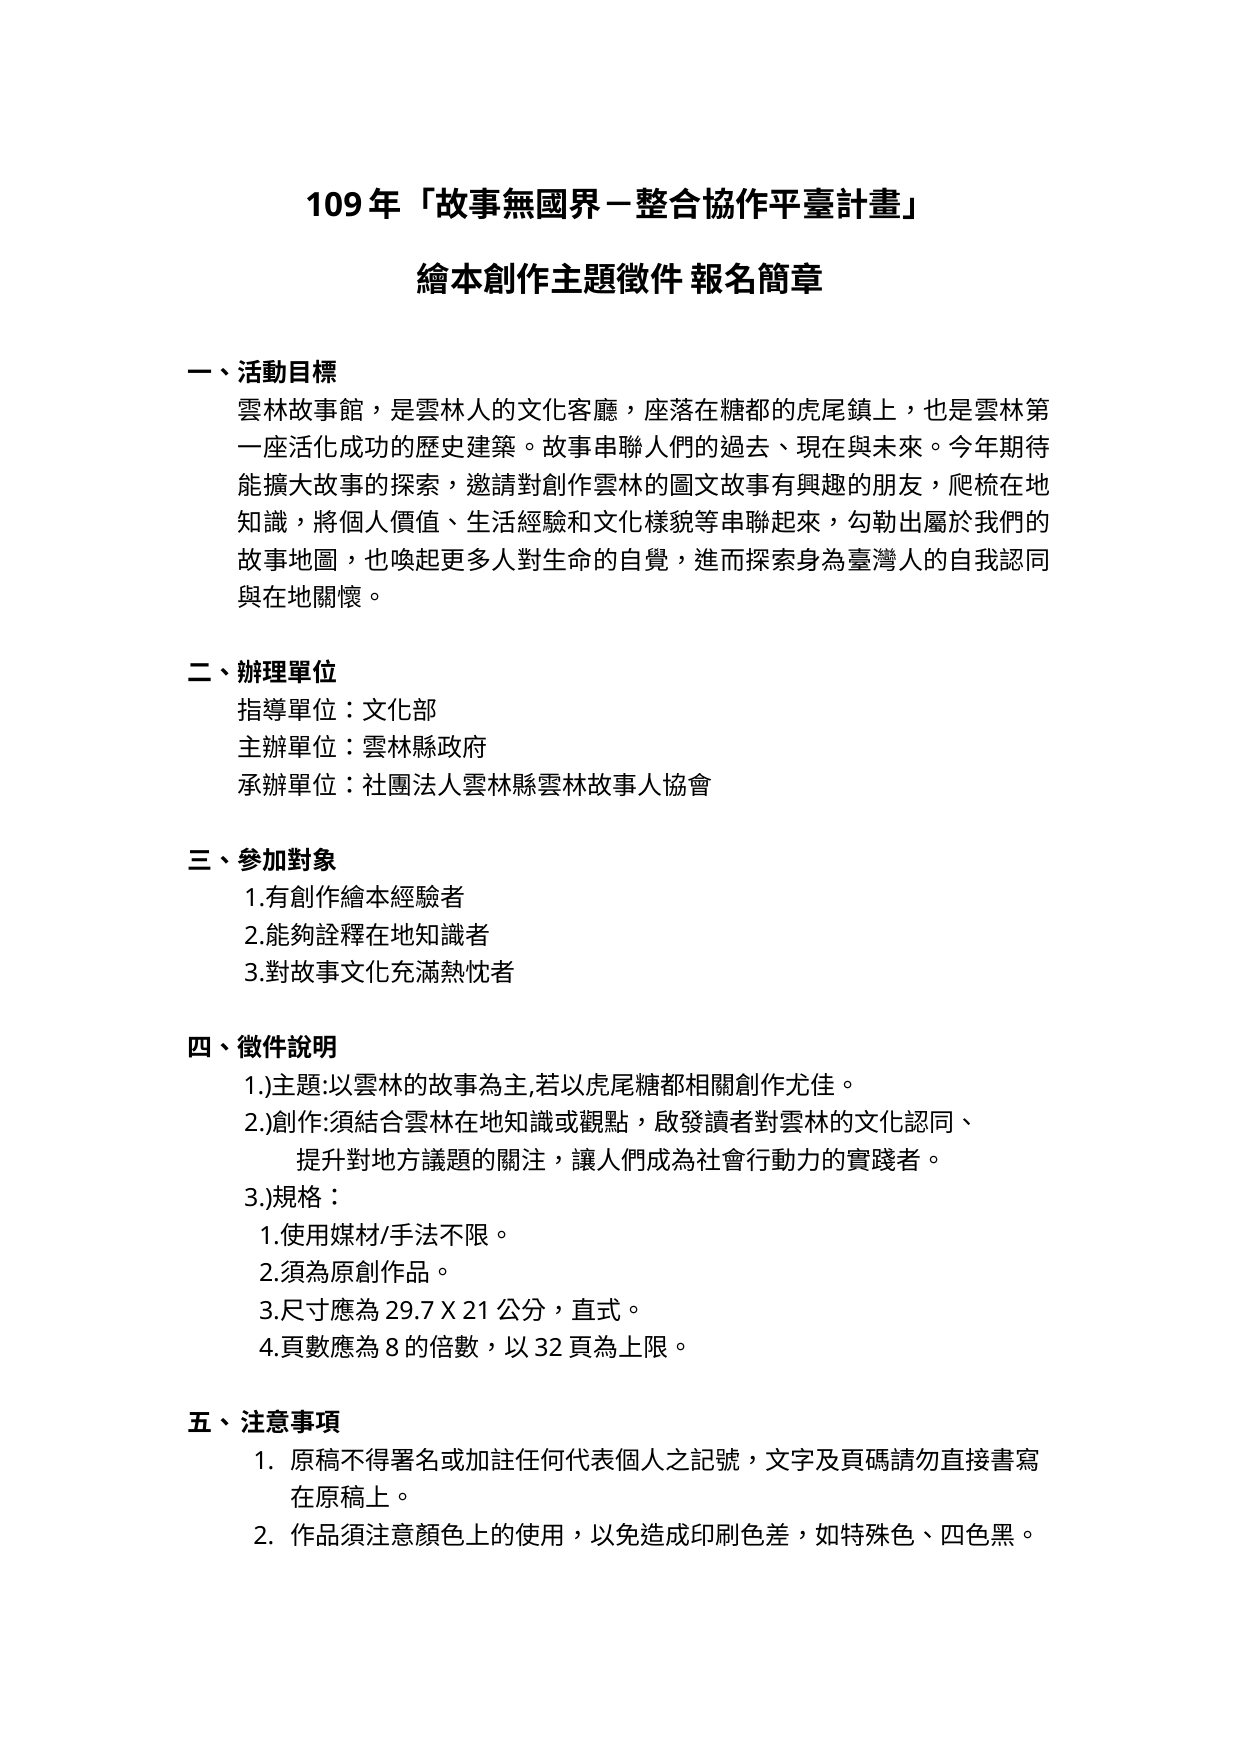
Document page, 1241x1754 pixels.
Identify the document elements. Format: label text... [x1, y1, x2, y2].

text 二、辦理單位 [187, 652, 1053, 689]
text 1.使用媒材/手法不限。 [187, 1214, 1053, 1252]
text 繪本創作主題徵件 報名簡章 [187, 239, 1053, 314]
text 指導單位：文化部 [187, 689, 1053, 727]
list 注意事項 [187, 1402, 1053, 1439]
list 原稿不得署名或加註任何代表個人之記號，文字及頁碼請勿直接書寫在原稿上。 [253, 1439, 1053, 1514]
text 承辦單位：社團法人雲林縣雲林故事人協會 [237, 764, 1053, 802]
text 2.須為原創作品。 [187, 1252, 1053, 1289]
text 雲林故事館，是雲林人的文化客廳，座落在糖都的虎尾鎮上，也是雲林第一座活化成功的歷史建築。故事串聯人們的過去、現在與未來。今年期待能擴大故事的探索，邀請對創作雲林的圖文故事有興趣的朋友，爬梳在地知識，將個人價值、生活經驗和文化樣貌等串聯起來，勾勒出屬於我們的故事地圖，也喚起更多人對生命的自覺，進而探索身為臺灣人的自我認同與在地關懷。 [237, 389, 1053, 614]
text 四、徵件說明 [187, 1027, 1053, 1064]
list 2.)創作:須結合雲林在地知識或觀點，啟發讀者對雲林的文化認同、 [237, 1102, 1053, 1139]
text 3.尺寸應為29.7 X 21公分，直式。 [187, 1289, 1053, 1327]
text 三、參加對象 [187, 839, 1053, 877]
text 主辦單位：雲林縣政府 [187, 727, 1053, 764]
list 提升對地方議題的關注，讓人們成為社會行動力的實踐者。 [237, 1139, 1053, 1177]
text 4.頁數應為8的倍數，以32頁為上限。 [187, 1327, 1053, 1364]
text 1.)主題:以雲林的故事為主,若以虎尾糖都相關創作尤佳。 [187, 1064, 1053, 1102]
text 一、活動目標 [187, 352, 1053, 389]
text 2.能夠詮釋在地知識者 [237, 914, 1053, 952]
text 109年「故事無國界－整合協作平臺計畫」 [187, 164, 1053, 239]
text 3.對故事文化充滿熱忱者 [237, 952, 1053, 989]
text 1.有創作繪本經驗者 [237, 877, 1053, 914]
list 作品須注意顏色上的使用，以免造成印刷色差，如特殊色、四色黑。 [253, 1514, 1053, 1552]
text 3.)規格： [237, 1177, 1053, 1214]
